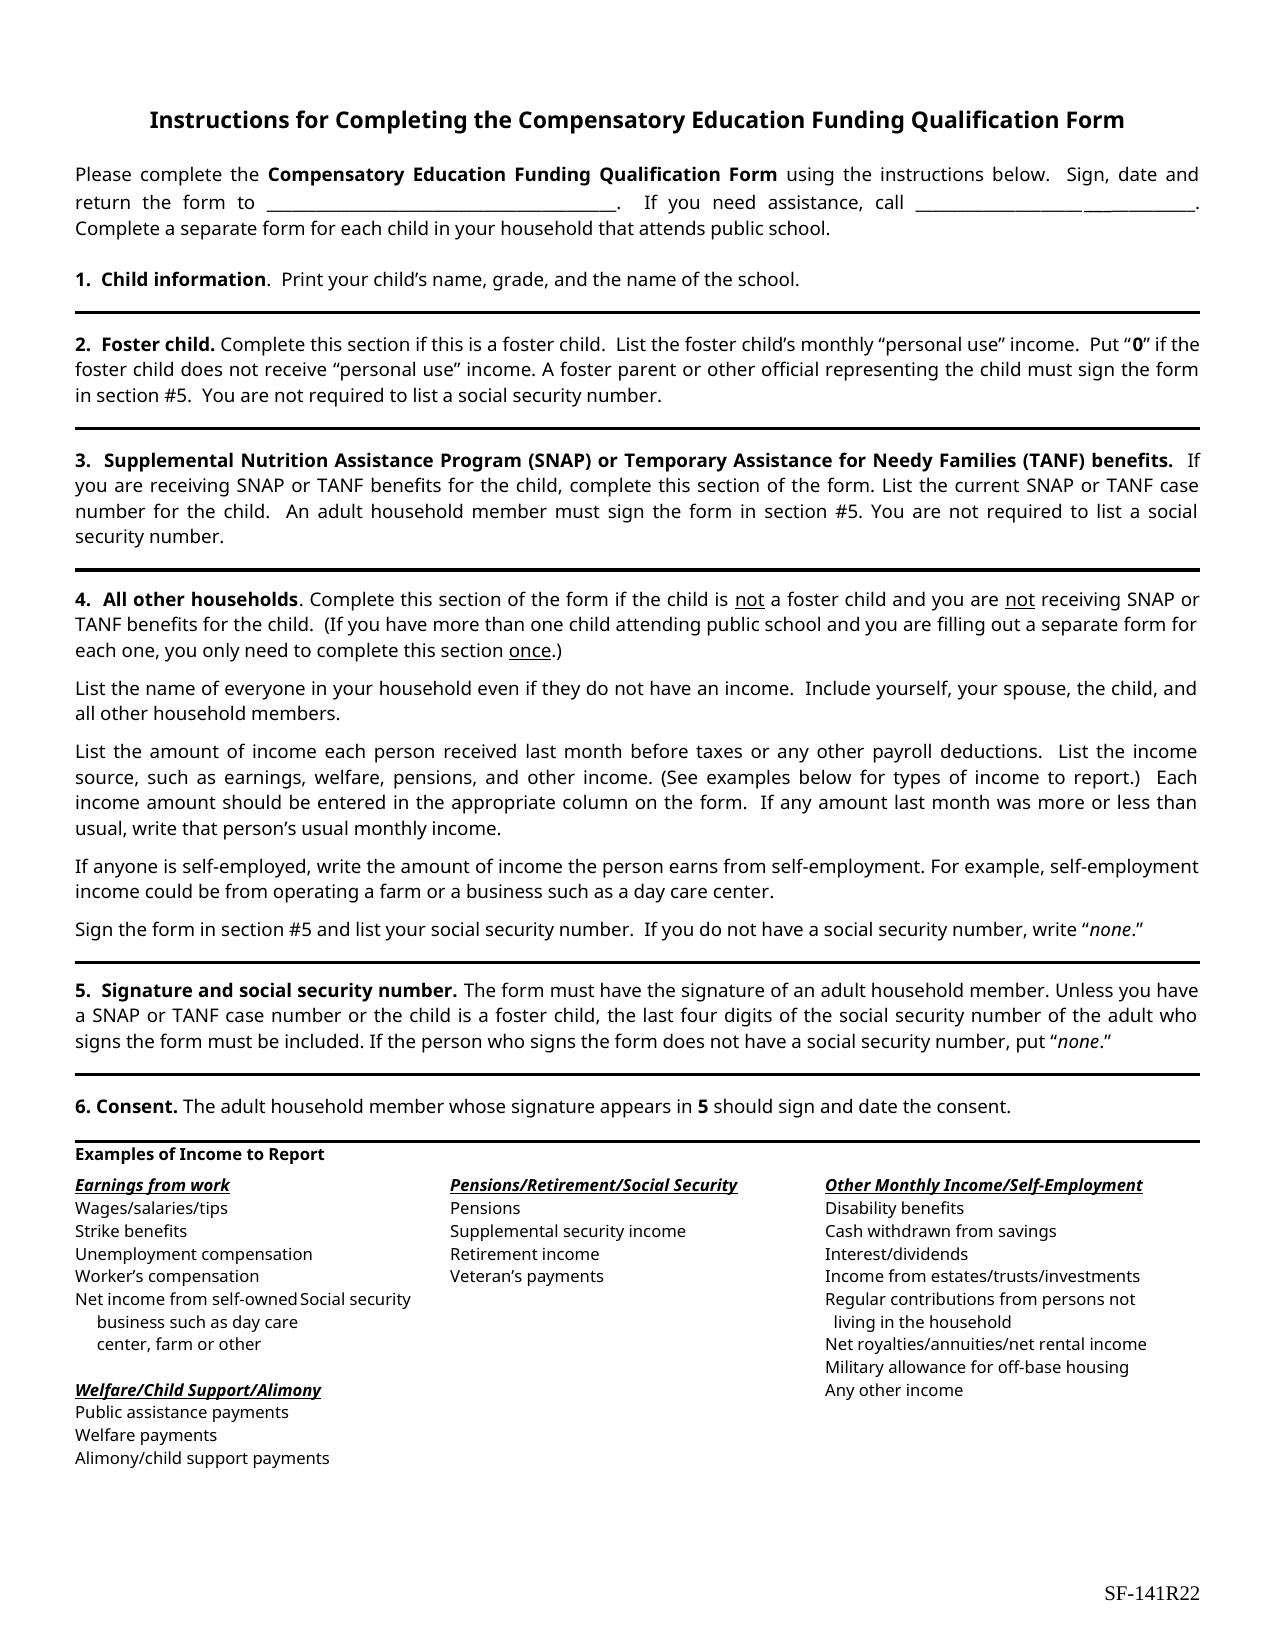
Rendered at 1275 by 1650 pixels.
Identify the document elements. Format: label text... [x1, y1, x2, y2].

text Unemployment compensation Retirement income Interest/dividends [75, 1242, 1200, 1265]
text 1. Child information. Print your child’s name, grade, and the name of the school. [75, 266, 1200, 292]
text Please complete the Compensatory Education Funding Qualification Form using the instructions below. Sign, date and return the form to __________________________________________. If you need assistance, call _________________________________. Complete a separate form for each child in your household that attends public school. [75, 161, 1200, 241]
text Earnings from work Pensions/Retirement/Social Security Other Monthly Income/Self-Employment [75, 1174, 1200, 1197]
text Welfare/Child Support/Alimony Any other income [75, 1378, 1200, 1401]
text 4. All other households. Complete this section of the form if the child is not a foster child and you are not receiving SNAP or TANF benefits for the child. (If you have more than one child attending public school and you are filling out a separate form for each one, you only need to complete this section once.) [75, 586, 1200, 662]
text center, farm or other Net royalties/annuities/net rental income [75, 1333, 1200, 1356]
text List the amount of income each person received last month before taxes or any other payroll deductions. List the income source, such as earnings, welfare, pensions, and other income. (See examples below for types of income to report.) Each income amount should be entered in the appropriate column on the form. If any amount last month was more or less than usual, write that person’s usual monthly income. [75, 738, 1200, 841]
text Net income from self-owned Social security Regular contributions from persons not [75, 1288, 1200, 1310]
text 2. Foster child. Complete this section if this is a foster child. List the foster child’s monthly “personal use” income. Put “0” if the foster child does not receive “personal use” income. A foster parent or other official representing the child must sign the form in section #5. You are not required to list a social security number. [75, 331, 1200, 408]
text Worker’s compensation Veteran’s payments Income from estates/trusts/investments [75, 1265, 1200, 1288]
text Public assistance payments [75, 1401, 1200, 1424]
text Instructions for Completing the Compensatory Education Funding Qualification Form [75, 104, 1200, 135]
text Wages/salaries/tips Pensions Disability benefits [75, 1197, 1200, 1219]
text Strike benefits Supplemental security income Cash withdrawn from savings [75, 1219, 1200, 1242]
text 6. Consent. The adult household member whose signature appears in 5 should sign and date the consent. [75, 1093, 1200, 1118]
text If anyone is self-employed, write the amount of income the person earns from self-employment. For example, self-employment income could be from operating a farm or a business such as a day care center. [75, 853, 1200, 904]
text 3. Supplemental Nutrition Assistance Program (SNAP) or Temporary Assistance for Needy Families (TANF) benefits. If you are receiving SNAP or TANF benefits for the child, complete this section of the form. List the current SNAP or TANF case number for the child. An adult household member must sign the form in section #5. You are not required to list a social security number. [75, 447, 1200, 549]
text Sign the form in section #5 and list your social security number. If you do not have a social security number, write “none.” [75, 917, 1200, 942]
text List the name of everyone in your household even if they do not have an income. Include yourself, your spouse, the child, and all other household members. [75, 675, 1200, 726]
text Alimony/child support payments [75, 1447, 1200, 1469]
text Examples of Income to Report [75, 1143, 1200, 1166]
text business such as day care living in the household [75, 1310, 1200, 1333]
text Welfare payments [75, 1424, 1200, 1447]
text Military allowance for off-base housing [75, 1356, 1200, 1378]
text 5. Signature and social security number. The form must have the signature of an adult household member. Unless you have a SNAP or TANF case number or the child is a foster child, the last four digits of the social security number of the adult who signs the form must be included. If the person who signs the form does not have a social security number, put “none.” [75, 977, 1200, 1053]
